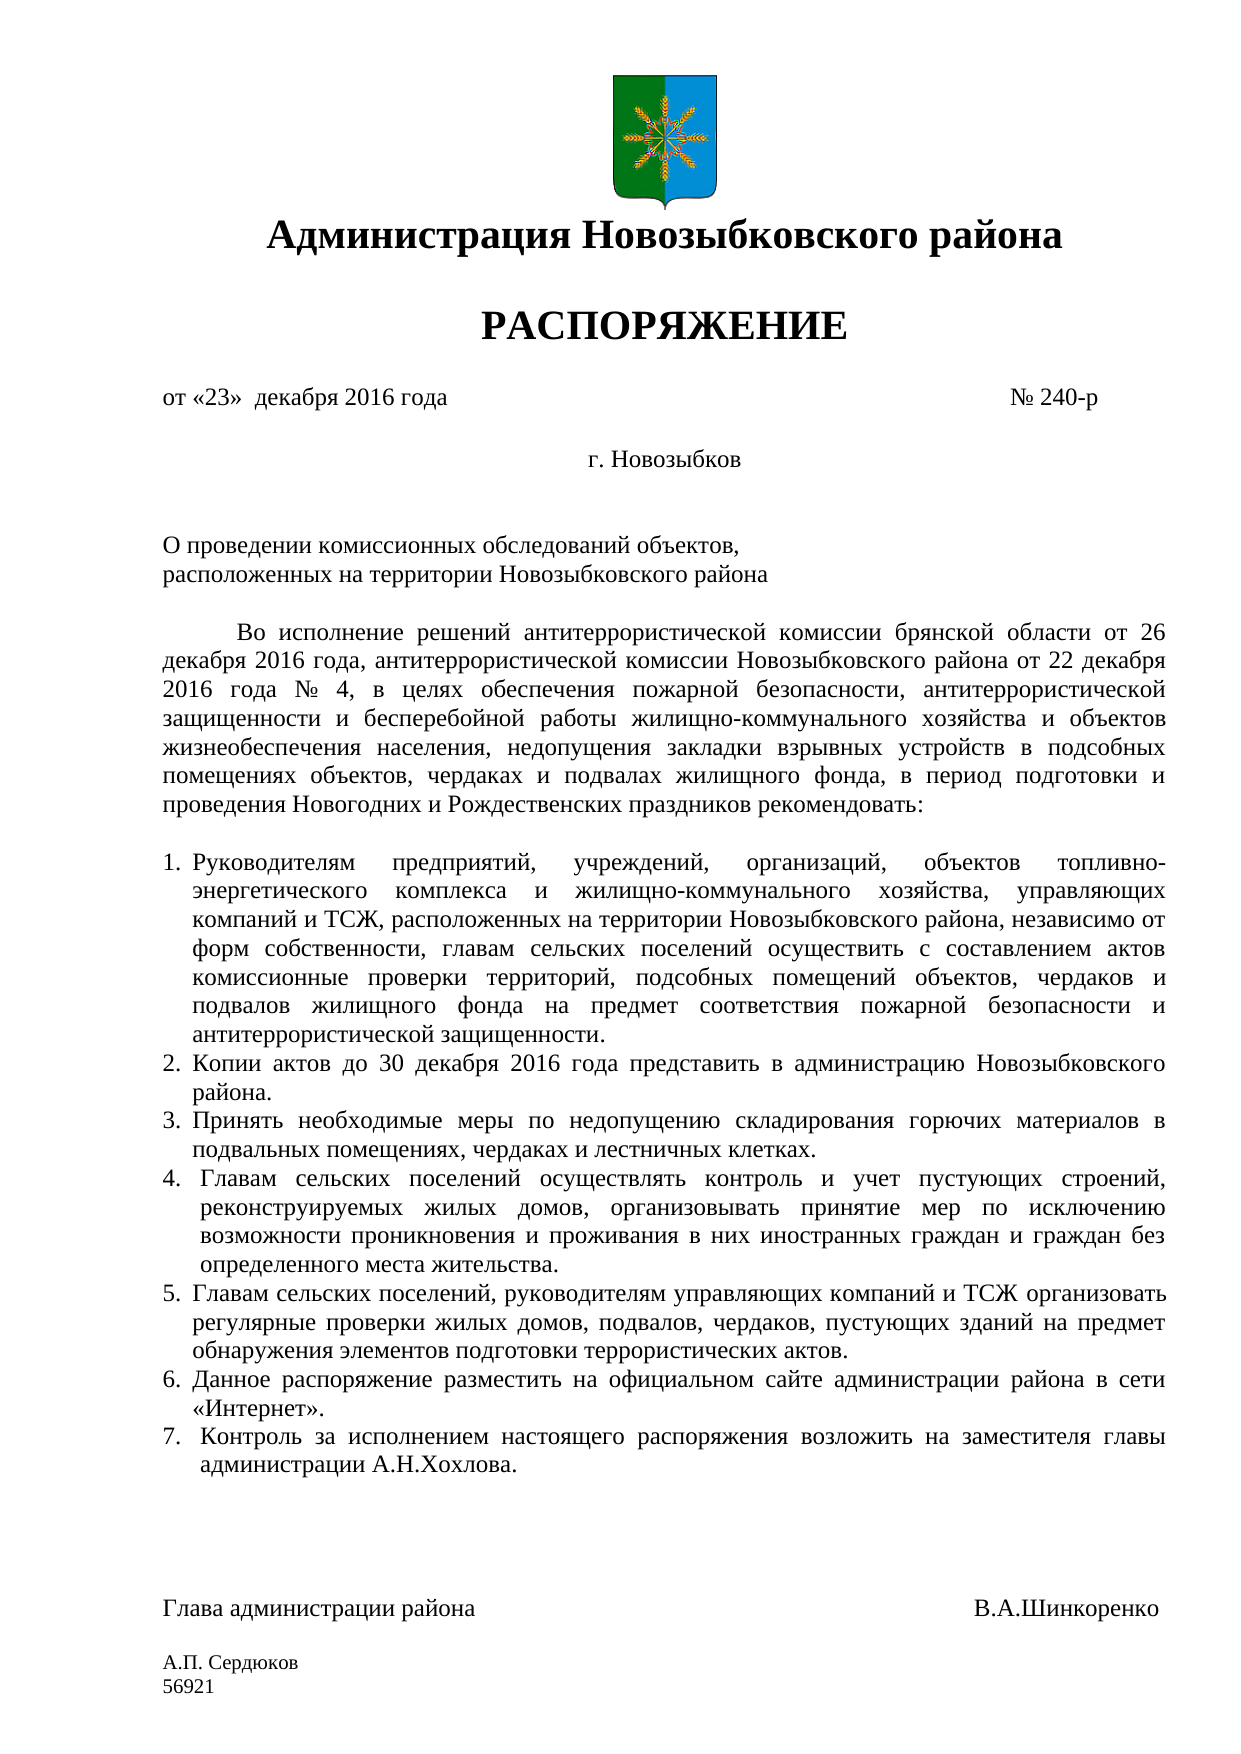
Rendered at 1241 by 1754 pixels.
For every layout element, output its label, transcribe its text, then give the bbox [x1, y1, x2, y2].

title от «23» декабря 2016 года № 240-р [162, 382, 1167, 411]
list Контроль за исполнением настоящего распоряжения возложить на заместителя главы администрации А.Н.Хохлова. [162, 1422, 1167, 1478]
text А.П. Сердюков [162, 1650, 1167, 1674]
list Копии актов до 30 декабря 2016 года представить в администрацию Новозыбковского района. [162, 1048, 1167, 1105]
text Во исполнение решений антитеррористической комиссии брянской области от 26 декабря 2016 года, антитеррористической комиссии Новозыбковского района от 22 декабря 2016 года № 4, в целях обеспечения пожарной безопасности, антитеррористической защищенности и бесперебойной работы жилищно-коммунального хозяйства и объектов жизнеобеспечения населения, недопущения закладки взрывных устройств в подсобных помещениях объектов, чердаках и подвалах жилищного фонда, в период подготовки и проведения Новогодних и Рождественских праздников рекомендовать: [162, 617, 1167, 818]
text Глава администрации района В.А.Шинкоренко [162, 1593, 1167, 1621]
picture [612, 73, 717, 210]
list Данное распоряжение разместить на официальном сайте администрации района в сети «Интернет». [162, 1364, 1167, 1422]
list Главам сельских поселений, руководителям управляющих компаний и ТСЖ организовать регулярные проверки жилых домов, подвалов, чердаков, пустующих зданий на предмет обнаружения элементов подготовки террористических актов. [162, 1278, 1167, 1364]
title г. Новозыбков [162, 444, 1167, 473]
text 56921 [162, 1674, 1167, 1698]
list Главам сельских поселений осуществлять контроль и учет пустующих строений, реконструируемых жилых домов, организовывать принятие мер по исключению возможности проникновения и проживания в них иностранных граждан и граждан без определенного места жительства. [162, 1163, 1167, 1278]
text О проведении комиссионных обследований объектов, [162, 530, 1167, 559]
list Принять необходимые меры по недопущению складирования горючих материалов в подвальных помещениях, чердаках и лестничных клетках. [162, 1105, 1167, 1163]
list Руководителям предприятий, учреждений, организаций, объектов топливно-энергетического комплекса и жилищно-коммунального хозяйства, управляющих компаний и ТСЖ, расположенных на территории Новозыбковского района, независимо от форм собственности, главам сельских поселений осуществить с составлением актов комиссионные проверки территорий, подсобных помещений объектов, чердаков и подвалов жилищного фонда на предмет соответствия пожарной безопасности и антитеррористической защищенности. [162, 847, 1167, 1048]
text расположенных на территории Новозыбковского района [162, 559, 1167, 588]
title РАСПОРЯЖЕНИЕ [162, 300, 1167, 348]
text Администрация Новозыбковского района [162, 209, 1167, 257]
